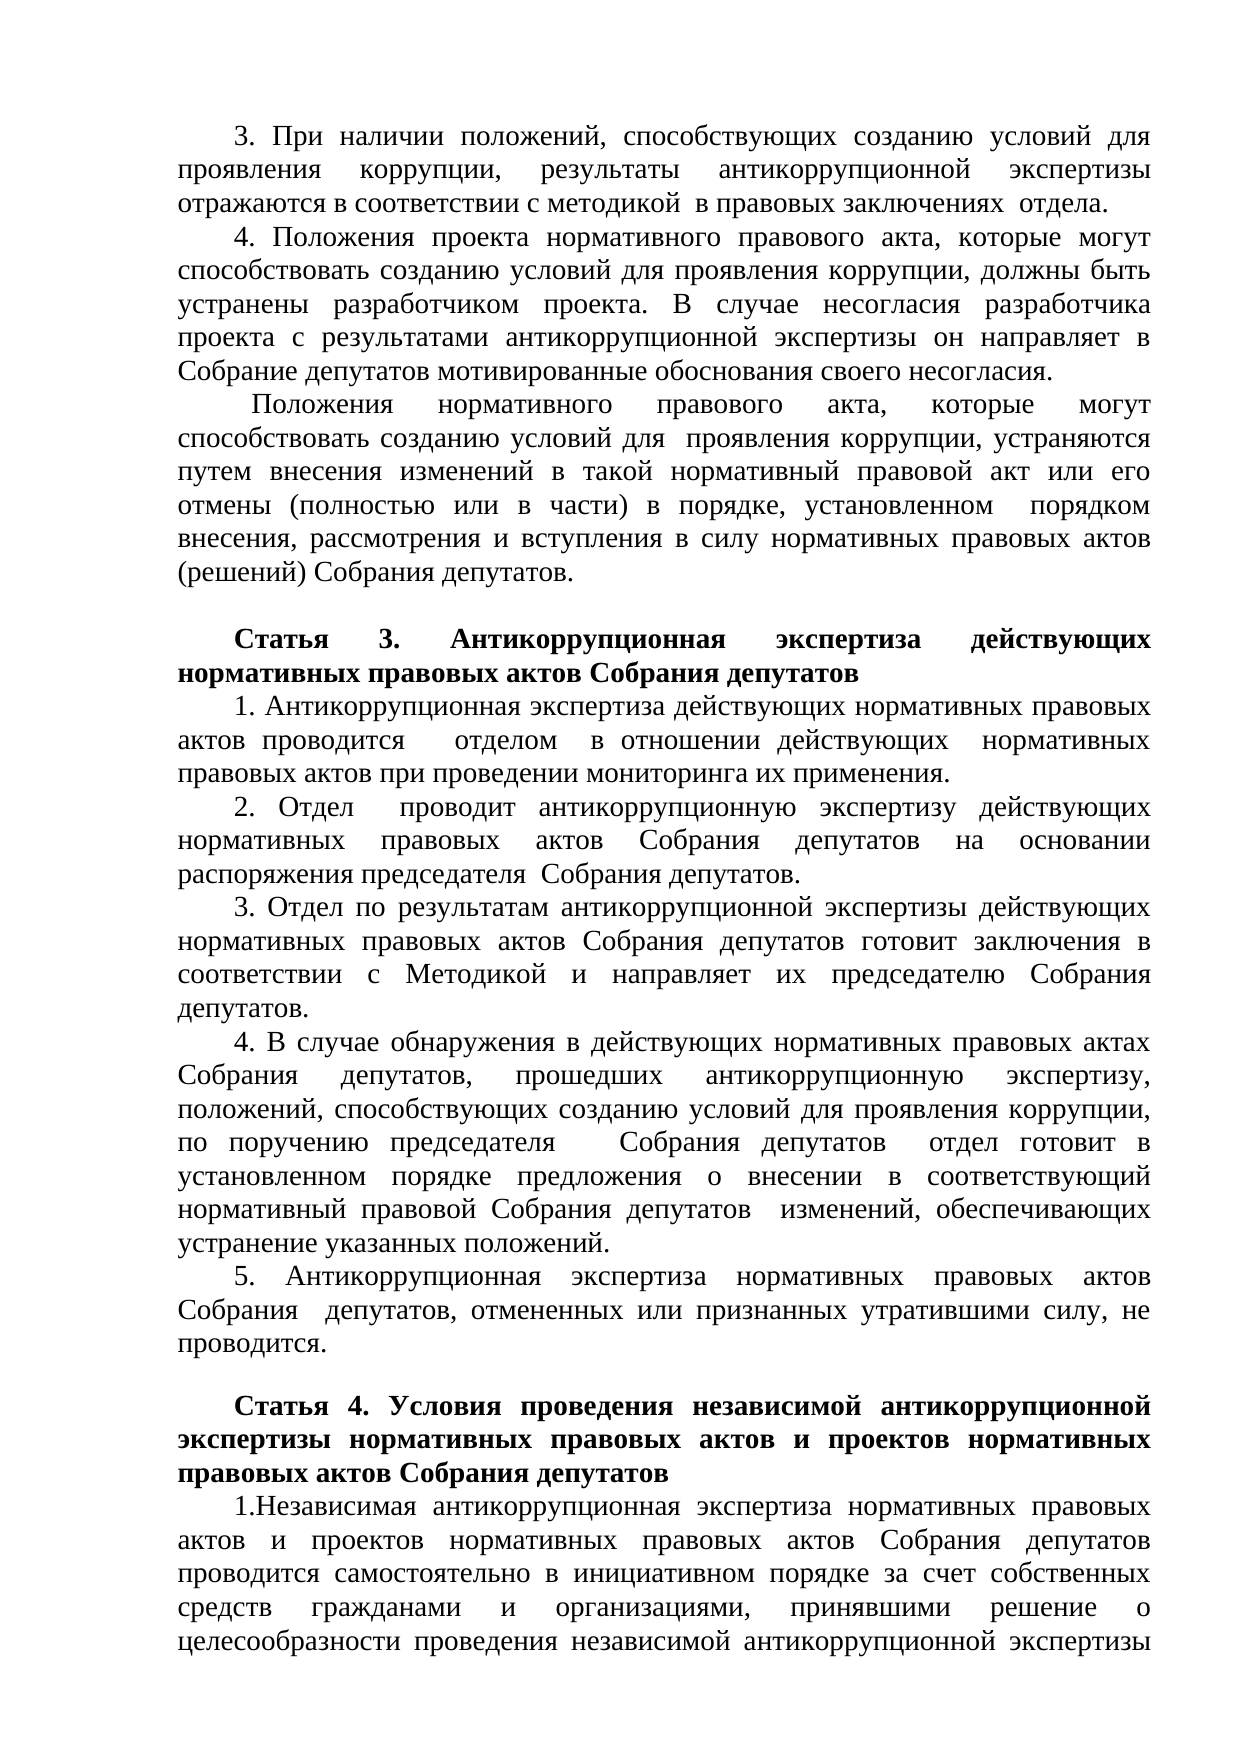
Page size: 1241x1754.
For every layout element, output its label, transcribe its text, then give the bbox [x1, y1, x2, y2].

text 5. Антикоррупционная экспертиза нормативных правовых актов Собрания депутатов, отмененных или признанных утратившими силу, не проводится. [177, 1258, 1152, 1359]
text Статья 4. Условия проведения независимой антикоррупционной экспертизы нормативных правовых актов и проектов нормативных правовых актов Собрания депутатов [177, 1388, 1152, 1488]
text 3. Отдел по результатам антикоррупционной экспертизы действующих нормативных правовых актов Собрания депутатов готовит заключения в соответствии с Методикой и направляет их председателю Собрания депутатов. [177, 889, 1152, 1024]
text Положения нормативного правового акта, которые могут способствовать созданию условий для проявления коррупции, устраняются путем внесения изменений в такой нормативный правовой акт или его отмены (полностью или в части) в порядке, установленном порядком внесения, рассмотрения и вступления в силу нормативных правовых актов (решений) Собрания депутатов. [177, 386, 1152, 588]
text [177, 1488, 1152, 1656]
text 4. В случае обнаружения в действующих нормативных правовых актах Собрания депутатов, прошедших антикоррупционную экспертизу, положений, способствующих созданию условий для проявления коррупции, по поручению председателя Собрания депутатов отдел готовит в установленном порядке предложения о внесении в соответствующий нормативный правовой Собрания депутатов изменений, обеспечивающих устранение указанных положений. [177, 1024, 1152, 1258]
text 3. При наличии положений, способствующих созданию условий для проявления коррупции, результаты антикоррупционной экспертизы отражаются в соответствии с методикой в правовых заключениях отдела. [177, 118, 1152, 219]
text Статья 3. Антикоррупционная экспертиза действующих нормативных правовых актов Собрания депутатов [177, 621, 1152, 688]
text 4. Положения проекта нормативного правового акта, которые могут способствовать созданию условий для проявления коррупции, должны быть устранены разработчиком проекта. В случае несогласия разработчика проекта с результатами антикоррупционной экспертизы он направляет в Собрание депутатов мотивированные обоснования своего несогласия. [177, 219, 1152, 386]
text 2. Отдел проводит антикоррупционную экспертизу действующих нормативных правовых актов Собрания депутатов на основании распоряжения председателя Собрания депутатов. [177, 789, 1152, 889]
text 1. Антикоррупционная экспертиза действующих нормативных правовых актов проводится отделом в отношении действующих нормативных правовых актов при проведении мониторинга их применения. [177, 688, 1152, 789]
